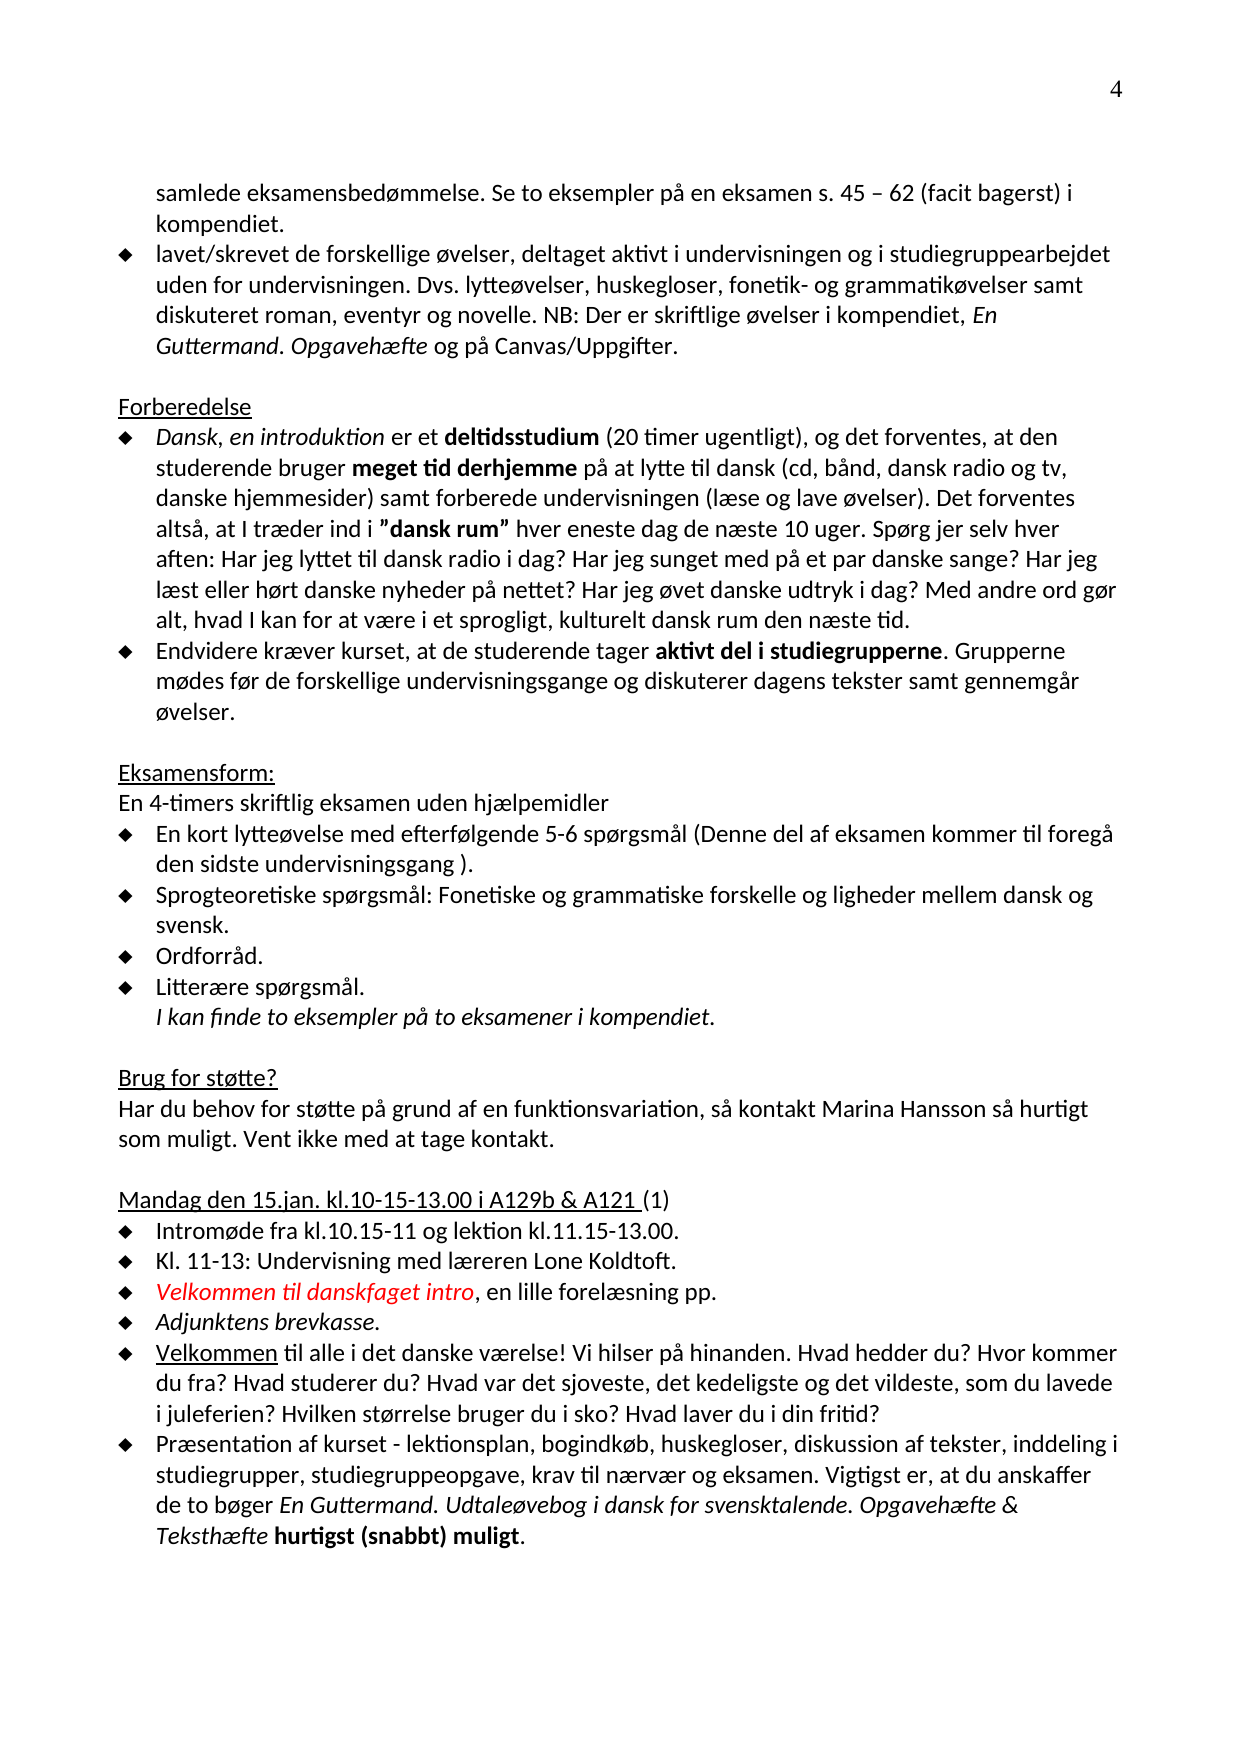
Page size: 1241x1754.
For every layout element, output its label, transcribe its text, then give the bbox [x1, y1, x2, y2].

list Sprogteoretiske spørgsmål: Fonetiske og grammatiske forskelle og ligheder mellem dansk og svensk. [118, 879, 1122, 940]
text Brug for støtte? [118, 1062, 1122, 1093]
text Eksamensform: [118, 757, 1122, 788]
list Intromøde fra kl.10.15-11 og lektion kl.11.15-13.00. [118, 1215, 1122, 1245]
text Mandag den 15.jan. kl.10-15-13.00 i A129b & A121 (1) [118, 1184, 1122, 1215]
list Adjunktens brevkasse. [118, 1306, 1122, 1337]
list Velkommen til danskfaget intro, en lille forelæsning pp. [118, 1276, 1122, 1306]
list Præsentation af kurset - lektionsplan, bogindkøb, huskegloser, diskussion af tekster, inddeling i studiegrupper, studiegruppeopgave, krav til nærvær og eksamen. Vigtigst er, at du anskaffer de to bøger En Guttermand. Udtaleøvebog i dansk for svensktalende. Opgavehæfte & Teksthæfte hurtigst (snabbt) muligt. [118, 1428, 1122, 1551]
list lavet/skrevet de forskellige øvelser, deltaget aktivt i undervisningen og i studiegruppearbejdet uden for undervisningen. Dvs. lytteøvelser, huskegloser, fonetik- og grammatikøvelser samt diskuteret roman, eventyr og novelle. NB: Der er skriftlige øvelser i kompendiet, En Guttermand. Opgavehæfte og på Canvas/Uppgifter. [118, 238, 1122, 360]
list Velkommen til alle i det danske værelse! Vi hilser på hinanden. Hvad hedder du? Hvor kommer du fra? Hvad studerer du? Hvad var det sjoveste, det kedeligste og det vildeste, som du lavede i juleferien? Hvilken størrelse bruger du i sko? Hvad laver du i din fritid? [118, 1337, 1122, 1428]
text Har du behov for støtte på grund af en funktionsvariation, så kontakt Marina Hansson så hurtigt som muligt. Vent ikke med at tage kontakt. [118, 1093, 1122, 1154]
list Ordforråd. [118, 940, 1122, 971]
text I kan finde to eksempler på to eksamener i kompendiet. [156, 1001, 1122, 1032]
list En kort lytteøvelse med efterfølgende 5-6 spørgsmål (Denne del af eksamen kommer til foregå den sidste undervisningsgang ). [118, 818, 1122, 879]
list Dansk, en introduktion er et deltidsstudium (20 timer ugentligt), og det forventes, at den studerende bruger meget tid derhjemme på at lytte til dansk (cd, bånd, dansk radio og tv, danske hjemmesider) samt forberede undervisningen (læse og lave øvelser). Det forventes altså, at I træder ind i ”dansk rum” hver eneste dag de næste 10 uger. Spørg jer selv hver aften: Har jeg lyttet til dansk radio i dag? Har jeg sunget med på et par danske sange? Har jeg læst eller hørt danske nyheder på nettet? Har jeg øvet danske udtryk i dag? Med andre ord gør alt, hvad I kan for at være i et sprogligt, kulturelt dansk rum den næste tid. [118, 421, 1122, 635]
text En 4-timers skriftlig eksamen uden hjælpemidler [118, 788, 1122, 818]
list Kl. 11-13: Undervisning med læreren Lone Koldtoft. [118, 1245, 1122, 1276]
list Endvidere kræver kurset, at de studerende tager aktivt del i studiegrupperne. Grupperne mødes før de forskellige undervisningsgange og diskuterer dagens tekster samt gennemgår øvelser. [118, 635, 1122, 727]
text Forberedelse [118, 391, 1122, 421]
list Litterære spørgsmål. [118, 971, 1122, 1001]
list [118, 177, 1122, 238]
